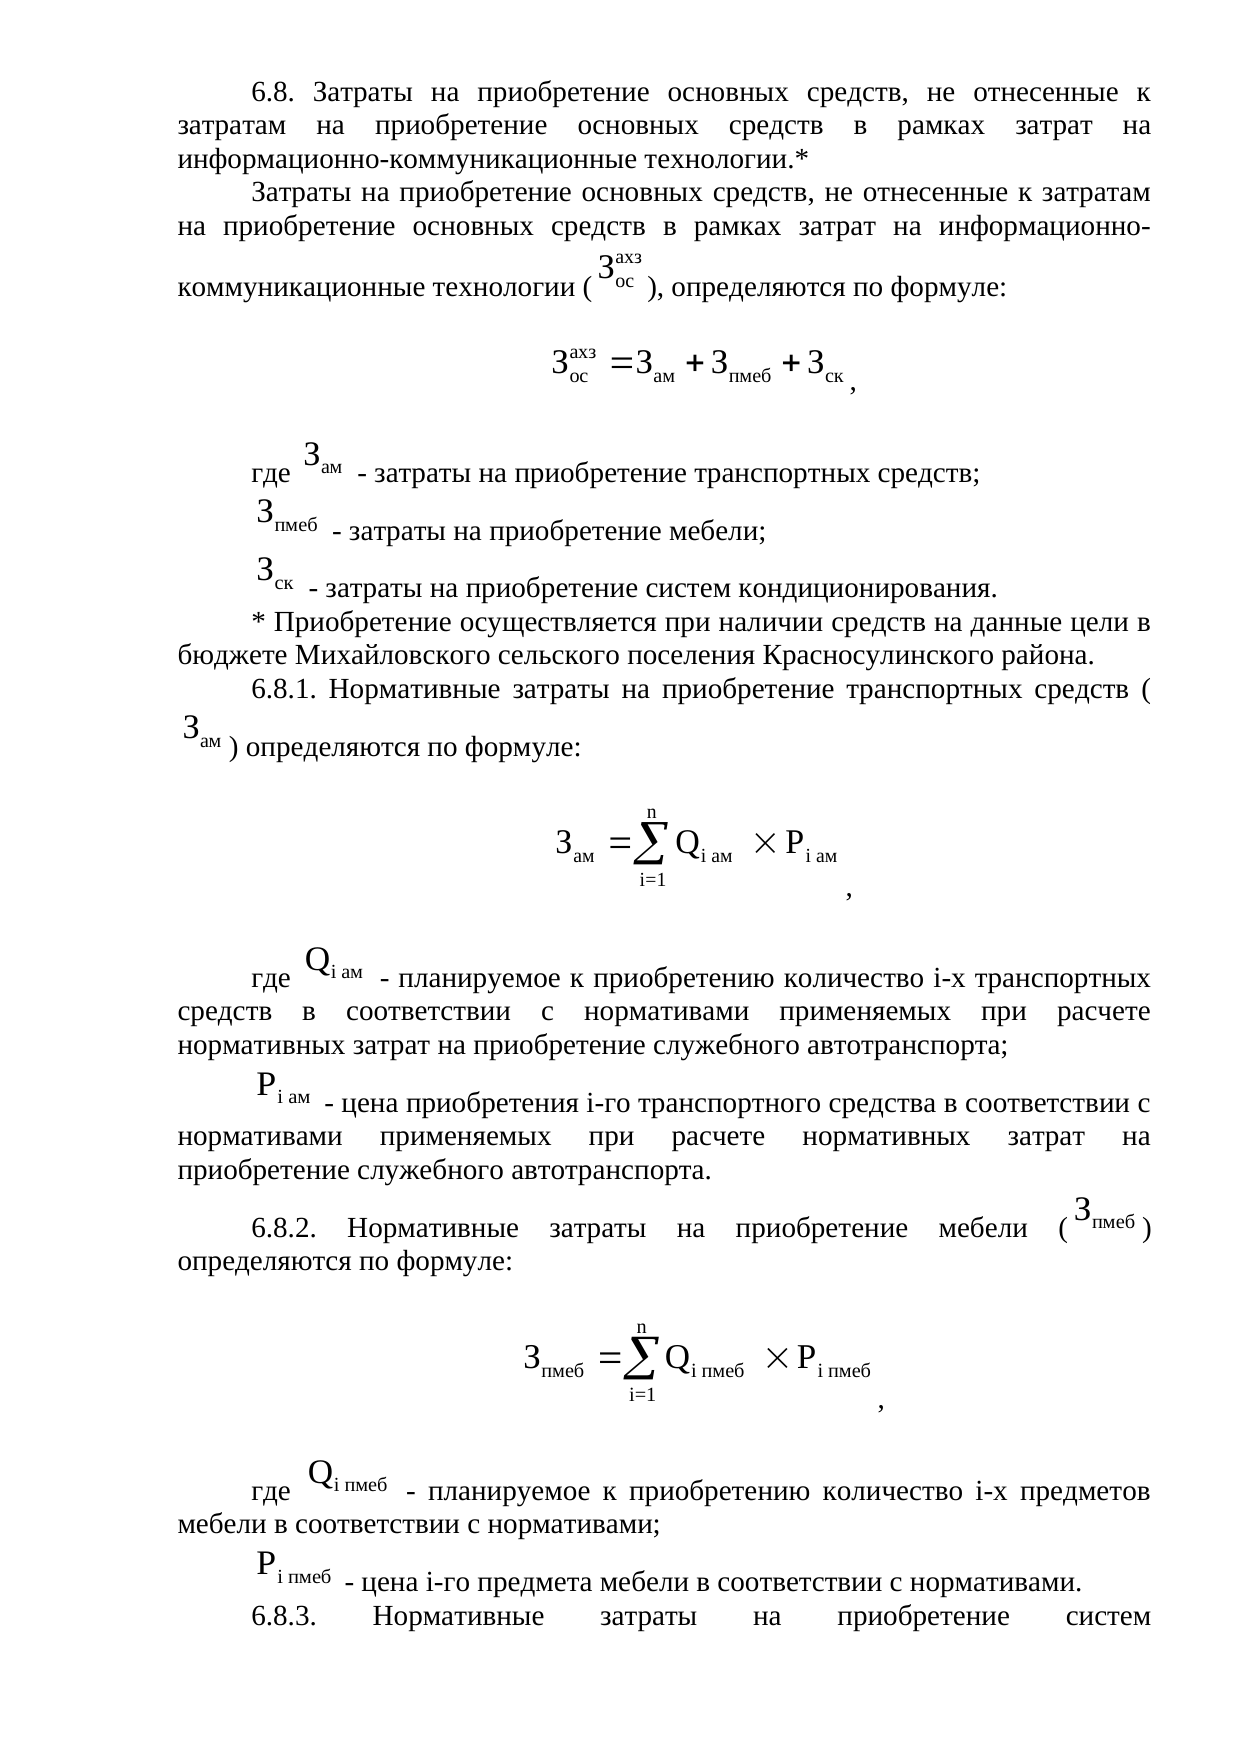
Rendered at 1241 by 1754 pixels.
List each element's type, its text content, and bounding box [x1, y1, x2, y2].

text , [177, 796, 1152, 902]
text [177, 1598, 1152, 1631]
text - затраты на приобретение мебели; [177, 488, 1152, 546]
text где - планируемое к приобретению количество i-х транспортных средств в соответствии с нормативами применяемых при расчете нормативных затрат на приобретение служебного автотранспорта; [177, 936, 1152, 1061]
text Затраты на приобретение основных средств, не отнесенные к затратам на приобретение основных средств в рамках затрат на информационно-коммуникационные технологии (), определяются по формуле: [177, 174, 1152, 302]
text 6.8. Затраты на приобретение основных средств, не отнесенные к затратам на приобретение основных средств в рамках затрат на информационно-коммуникационные технологии.* [177, 74, 1152, 174]
text где - планируемое к приобретению количество i-х предметов мебели в соответствии с нормативами; [177, 1449, 1152, 1540]
text 6.8.1. Нормативные затраты на приобретение транспортных средств () определяются по формуле: [177, 671, 1152, 762]
text 6.8.2. Нормативные затраты на приобретение мебели () определяются по формуле: [177, 1186, 1152, 1277]
text - цена i-го предмета мебели в соответствии с нормативами. [177, 1540, 1152, 1598]
text где - затраты на приобретение транспортных средств; [177, 431, 1152, 488]
text , [177, 336, 1152, 397]
text - цена приобретения i-го транспортного средства в соответствии с нормативами применяемых при расчете нормативных затрат на приобретение служебного автотранспорта. [177, 1061, 1152, 1186]
text , [177, 1310, 1152, 1415]
text * Приобретение осуществляется при наличии средств на данные цели в бюджете Михайловского сельского поселения Красносулинского района. [177, 604, 1152, 671]
text - затраты на приобретение систем кондиционирования. [177, 546, 1152, 604]
